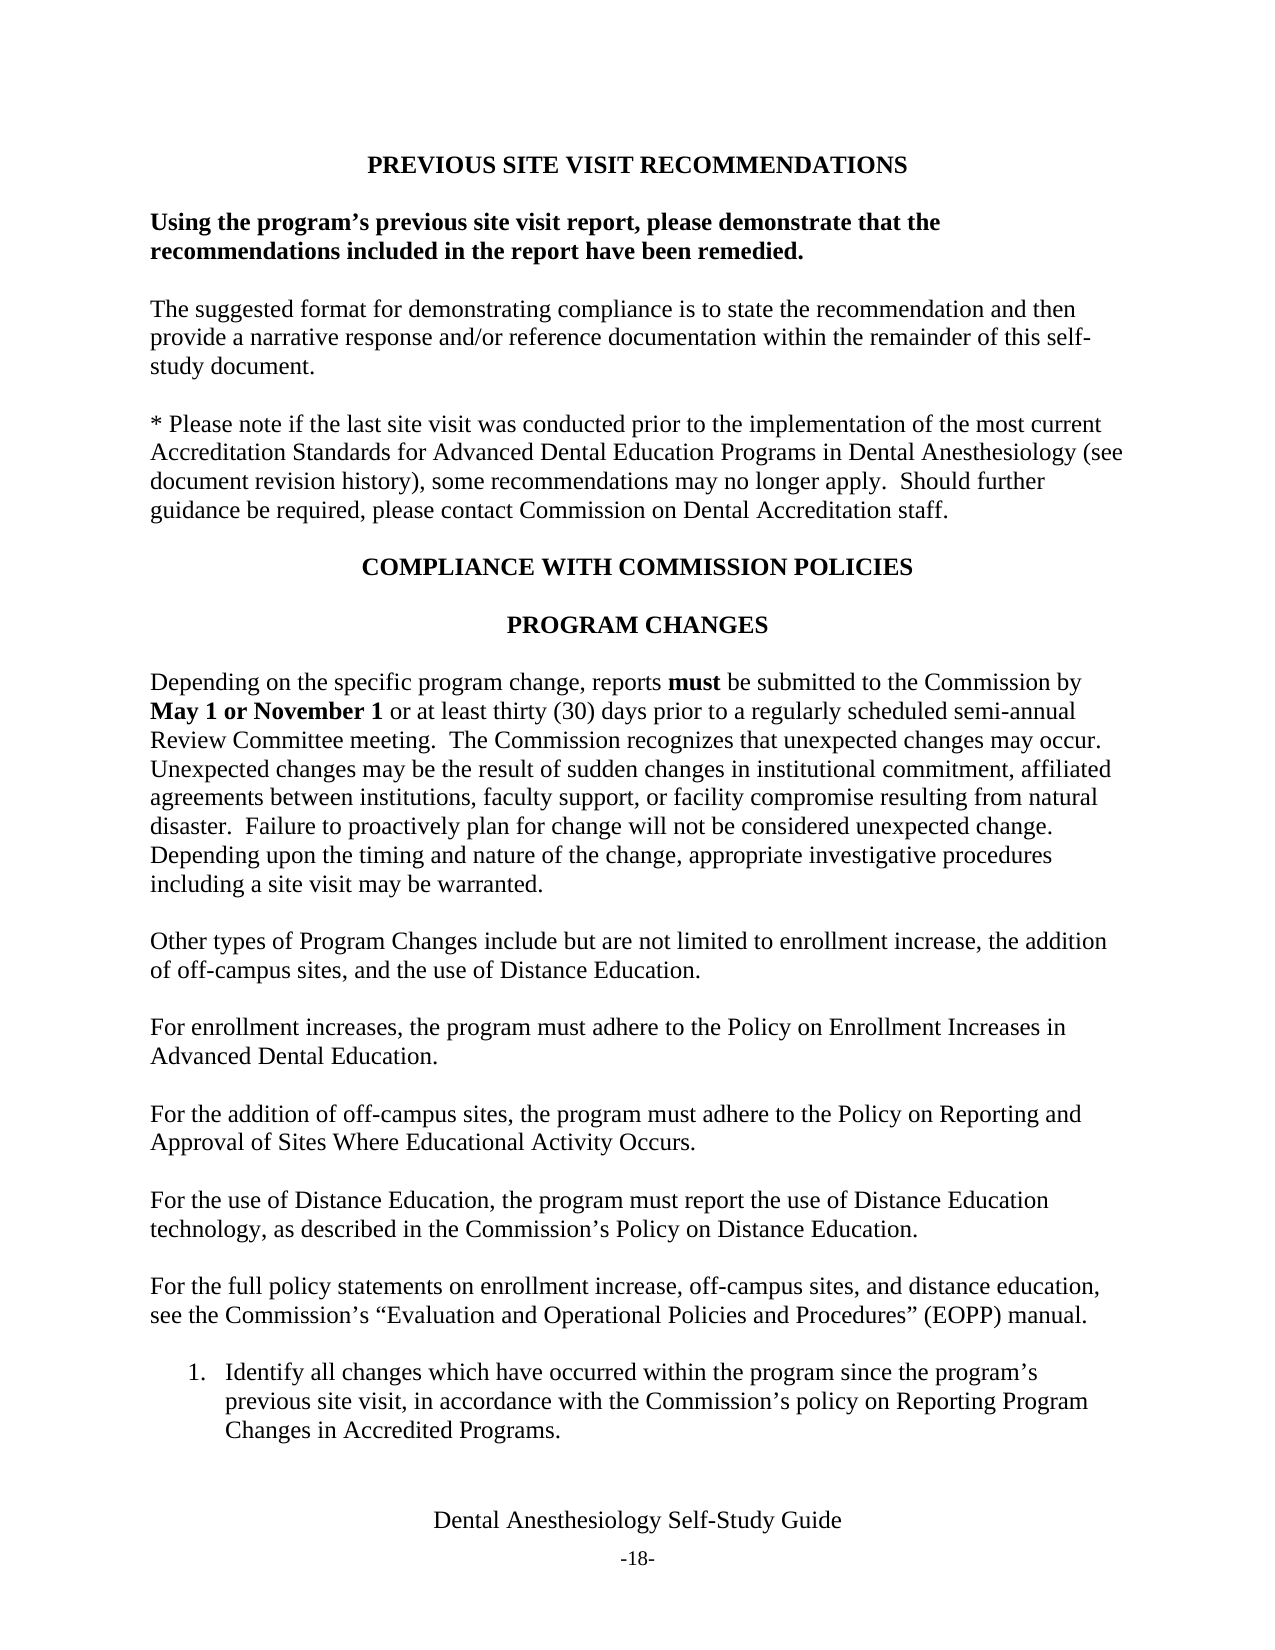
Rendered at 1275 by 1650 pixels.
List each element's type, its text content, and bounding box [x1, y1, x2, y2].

text Other types of Program Changes include but are not limited to enrollment increase, the addition of off-campus sites, and the use of Distance Education. [150, 926, 1125, 984]
text Depending on the specific program change, reports must be submitted to the Commission by May 1 or November 1 or at least thirty (30) days prior to a regularly scheduled semi-annual Review Committee meeting. The Commission recognizes that unexpected changes may occur. Unexpected changes may be the result of sudden changes in institutional commitment, affiliated agreements between institutions, faculty support, or facility compromise resulting from natural disaster. Failure to proactively plan for change will not be considered unexpected change. Depending upon the timing and nature of the change, appropriate investigative procedures including a site visit may be warranted. [150, 667, 1125, 897]
text For enrollment increases, the program must adhere to the Policy on Enrollment Increases in Advanced Dental Education. [150, 1012, 1125, 1070]
text PROGRAM CHANGES [150, 610, 1125, 639]
list Identify all changes which have occurred within the program since the program’s previous site visit, in accordance with the Commission’s policy on Reporting Program Changes in Accredited Programs. [187, 1357, 1125, 1444]
text Using the program’s previous site visit report, please demonstrate that the recommendations included in the report have been remedied. [150, 207, 1125, 265]
text For the use of Distance Education, the program must report the use of Distance Education technology, as described in the Commission’s Policy on Distance Education. [150, 1185, 1125, 1242]
text * Please note if the last site visit was conducted prior to the implementation of the most current Accreditation Standards for Advanced Dental Education Programs in Dental Anesthesiology (see document revision history), some recommendations may no longer apply. Should further guidance be required, please contact Commission on Dental Accreditation staff. [150, 409, 1125, 524]
text The suggested format for demonstrating compliance is to state the recommendation and then provide a narrative response and/or reference documentation within the remainder of this self-study document. [150, 294, 1125, 380]
text PREVIOUS SITE VISIT RECOMMENDATIONS [150, 150, 1125, 179]
text For the full policy statements on enrollment increase, off-campus sites, and distance education, see the Commission’s “Evaluation and Operational Policies and Procedures” (EOPP) manual. [150, 1271, 1125, 1329]
text For the addition of off-campus sites, the program must adhere to the Policy on Reporting and Approval of Sites Where Educational Activity Occurs. [150, 1099, 1125, 1156]
text COMPLIANCE WITH COMMISSION POLICIES [150, 552, 1125, 581]
